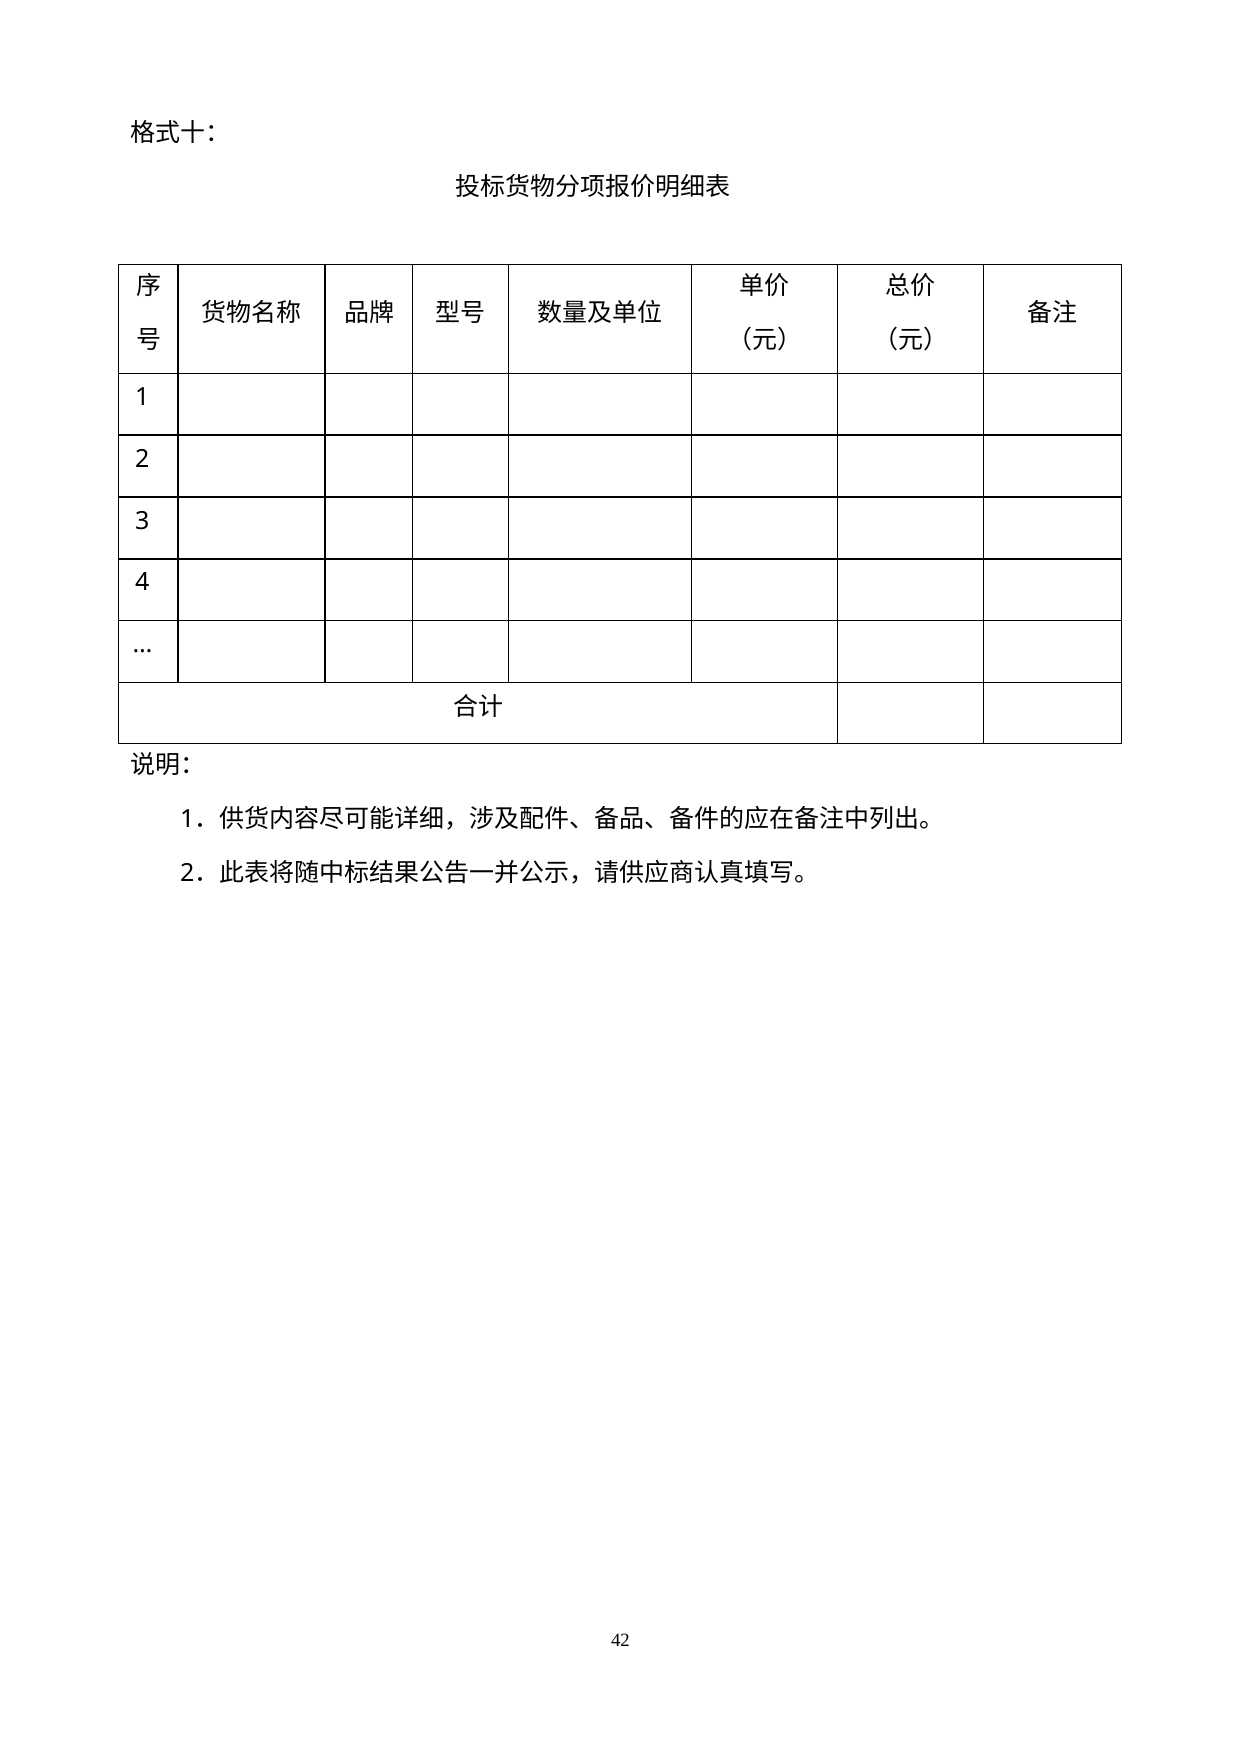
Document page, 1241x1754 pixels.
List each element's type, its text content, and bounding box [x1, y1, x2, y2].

table_cell [984, 621, 1121, 681]
table_cell [326, 436, 412, 496]
table_cell [509, 498, 691, 558]
table_cell 4 [119, 560, 177, 619]
table_cell [413, 498, 508, 558]
table_cell [984, 374, 1121, 434]
table_cell 3 [119, 498, 177, 558]
table_header 数量及单位 [509, 265, 691, 372]
table_cell [984, 560, 1121, 619]
table_cell [838, 683, 983, 743]
table_cell [509, 374, 691, 434]
table_cell [984, 683, 1121, 743]
table_cell [692, 436, 837, 496]
table_cell [692, 374, 837, 434]
table_cell [838, 498, 983, 558]
table_cell 1 [119, 374, 177, 434]
text 2．此表将随中标结果公告一并公示，请供应商认真填写。 [130, 853, 1110, 889]
table_header 单价（元） [692, 265, 837, 372]
table_header 备注 [984, 265, 1121, 372]
table_header 序号 [119, 265, 177, 372]
table_cell 2 [119, 436, 177, 496]
table_cell [413, 374, 508, 434]
table_cell 合计 [119, 683, 837, 743]
text 1．供货内容尽可能详细，涉及配件、备品、备件的应在备注中列出。 [130, 798, 1110, 835]
text 格式十： [130, 112, 1110, 148]
table_cell [326, 621, 412, 681]
table_cell [838, 621, 983, 681]
table_cell [509, 436, 691, 496]
table_cell [179, 621, 324, 681]
table_cell [179, 374, 324, 434]
table_cell [413, 436, 508, 496]
table_cell [413, 560, 508, 619]
table_cell [413, 621, 508, 681]
table_cell [692, 621, 837, 681]
table_cell [692, 560, 837, 619]
table_header 型号 [413, 265, 508, 372]
table_header 品牌 [326, 265, 412, 372]
table_cell [509, 560, 691, 619]
table_cell [984, 498, 1121, 558]
table_cell [838, 374, 983, 434]
table_header 总价（元） [838, 265, 983, 372]
table_cell … [119, 621, 177, 681]
table_cell [838, 560, 983, 619]
table_cell [509, 621, 691, 681]
table_cell [984, 436, 1121, 496]
table_cell [326, 498, 412, 558]
text 投标货物分项报价明细表 [130, 167, 1110, 203]
table_cell [179, 436, 324, 496]
table_cell [179, 560, 324, 619]
table_header 货物名称 [179, 265, 324, 372]
table_cell [692, 498, 837, 558]
table_cell [838, 436, 983, 496]
table_cell [179, 498, 324, 558]
table_cell [326, 560, 412, 619]
table_cell [326, 374, 412, 434]
text 说明： [130, 744, 1110, 780]
